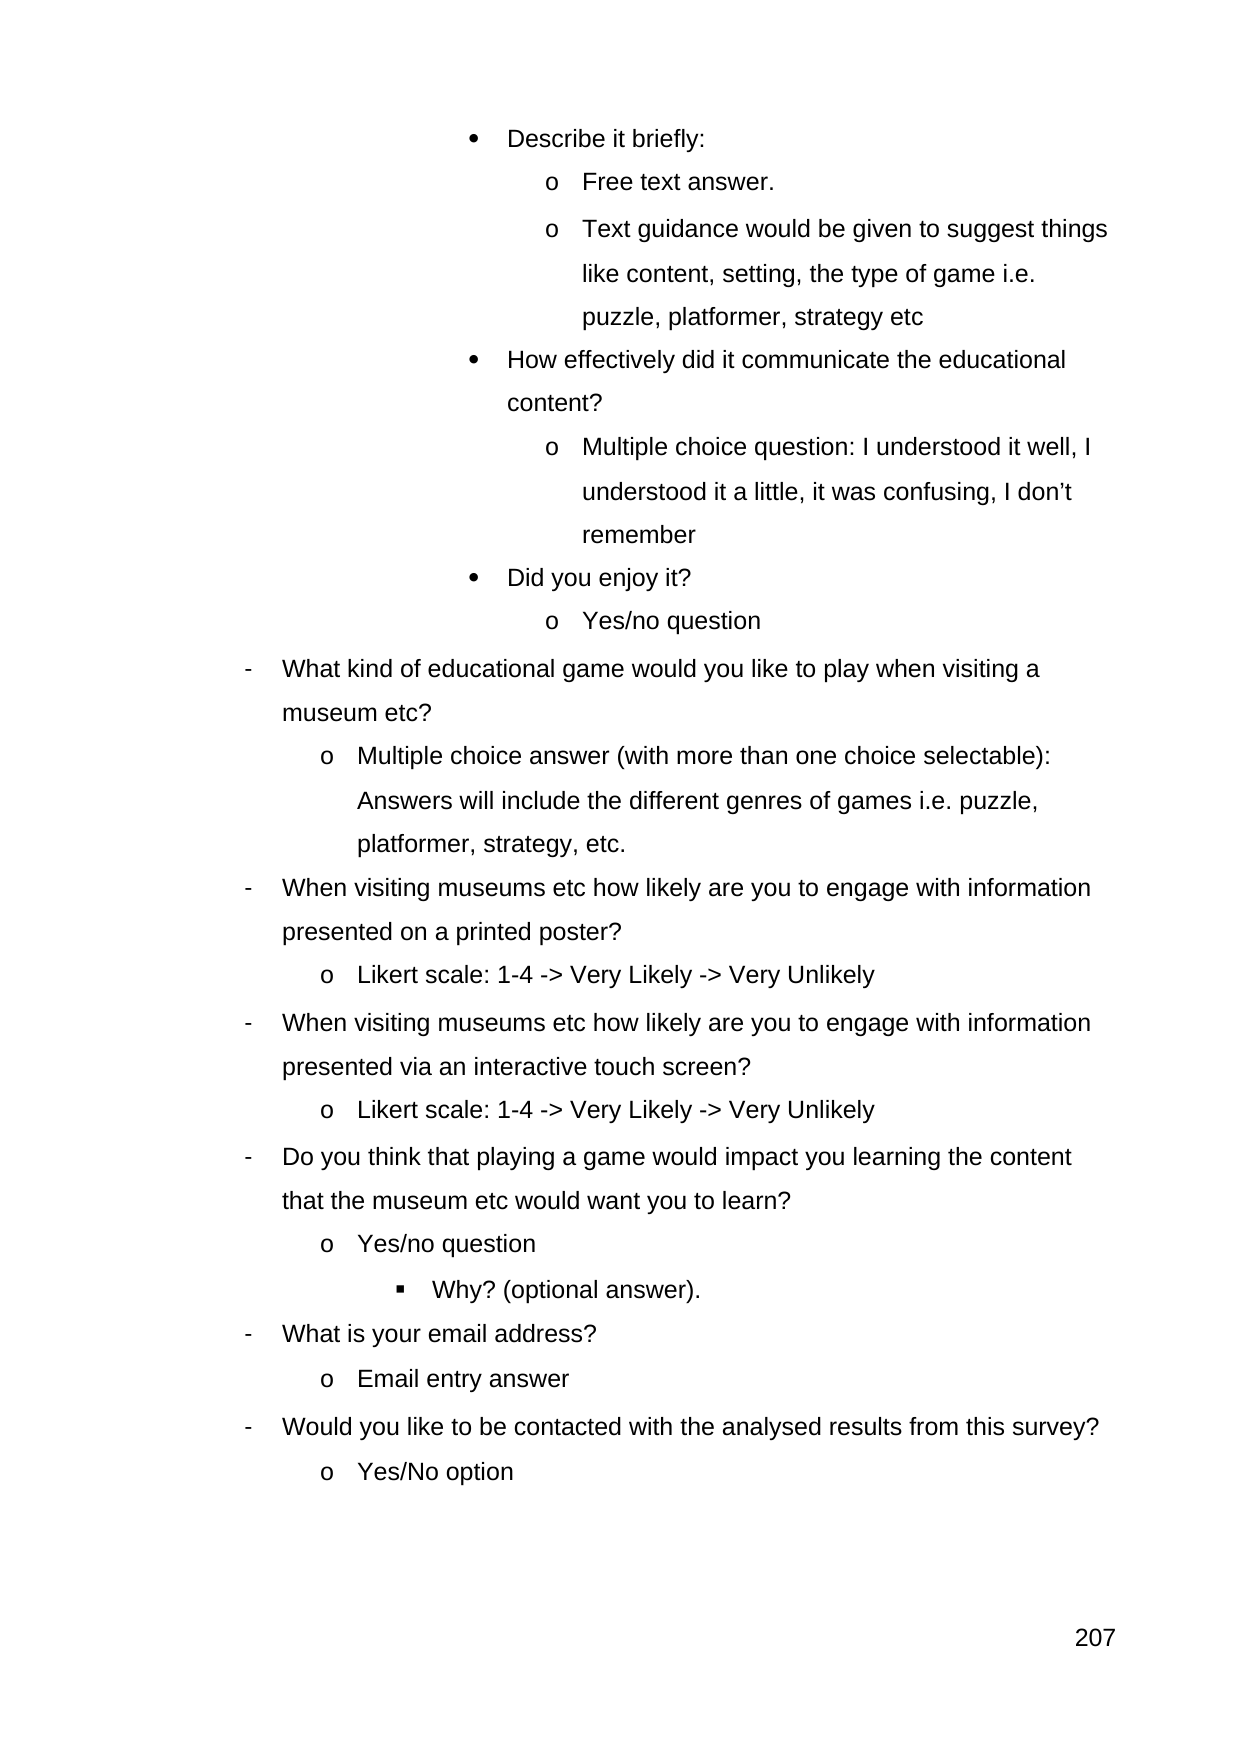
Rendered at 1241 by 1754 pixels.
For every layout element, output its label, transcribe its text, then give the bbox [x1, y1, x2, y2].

list Email entry answer [319, 1364, 1116, 1395]
list Yes/no question [319, 1229, 1116, 1260]
list What is your email address? [244, 1319, 1116, 1349]
list Describe it briefly: [469, 124, 1116, 153]
list How effectively did it communicate the educational content? [469, 345, 1116, 417]
list When visiting museums etc how likely are you to engage with information presented on a printed poster? [244, 872, 1116, 946]
list Yes/no question [544, 606, 1116, 637]
list Would you like to be contacted with the analysed results from this survey? [244, 1411, 1116, 1441]
list Likert scale: 1-4 -> Very Likely -> Very Unlikely [319, 1095, 1116, 1126]
list Why? (optional answer). [394, 1275, 1116, 1304]
list Multiple choice question: I understood it well, I understood it a little, it was confusing, I don’t remember [544, 432, 1116, 549]
list Yes/No option [319, 1456, 1116, 1487]
list Free text answer. [544, 167, 1116, 198]
list Multiple choice answer (with more than one choice selectable): Answers will include the different genres of games i.e. puzzle, platformer, strategy, etc. [319, 741, 1116, 858]
list Did you enjoy it? [469, 563, 1116, 592]
list Likert scale: 1-4 -> Very Likely -> Very Unlikely [319, 960, 1116, 991]
list When visiting museums etc how likely are you to engage with information presented via an interactive touch screen? [244, 1007, 1116, 1080]
list What kind of educational game would you like to play when visiting a museum etc? [244, 653, 1116, 726]
list Do you think that playing a game would impact you learning the content that the museum etc would want you to learn? [244, 1141, 1116, 1215]
list Text guidance would be given to suggest things like content, setting, the type of game i.e. puzzle, platformer, strategy etc [544, 214, 1116, 331]
